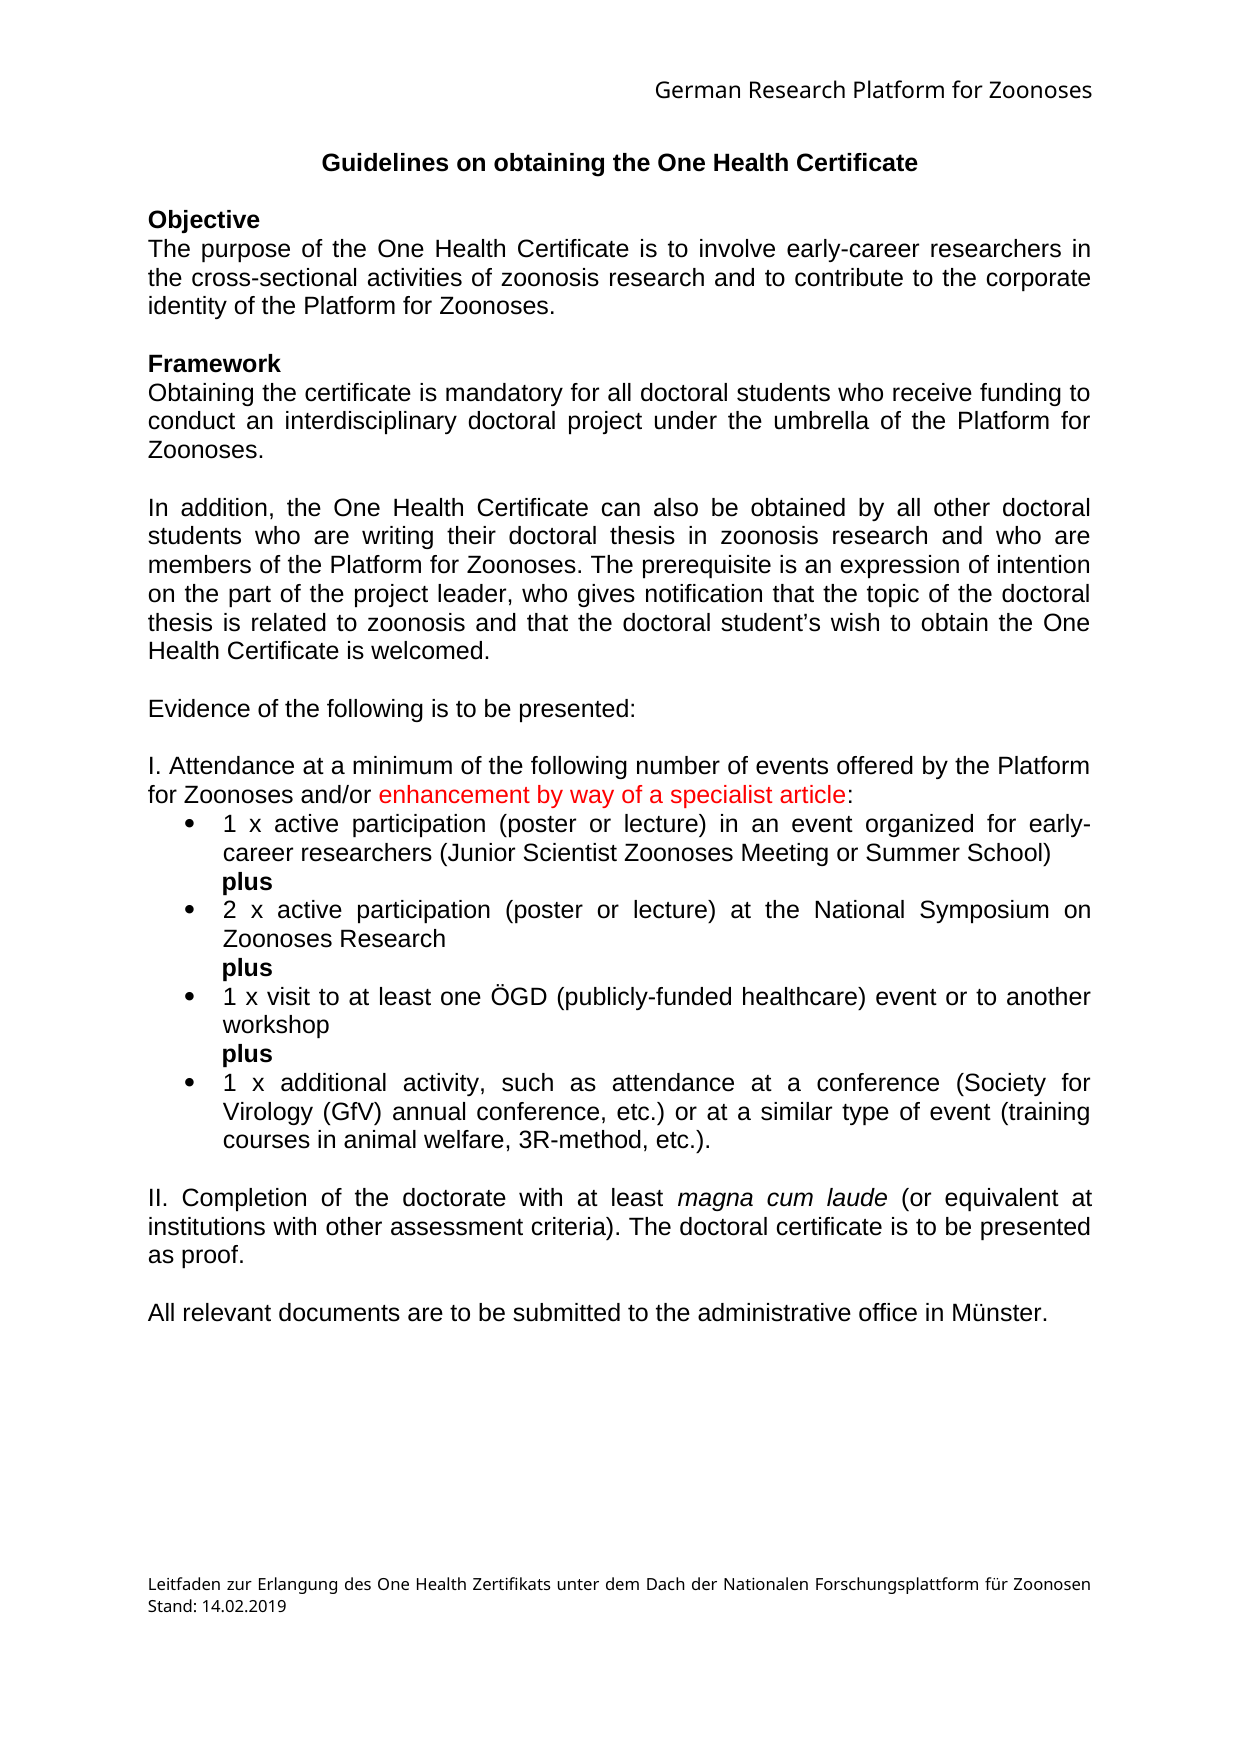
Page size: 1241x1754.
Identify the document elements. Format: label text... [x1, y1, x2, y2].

list plus [148, 866, 1093, 895]
list Obtaining the certificate is mandatory for all doctoral students who receive funding to conduct an interdisciplinary doctoral project under the umbrella of the Platform for Zoonoses. [148, 378, 1093, 464]
list 1 x visit to at least one ÖGD (publicly-funded healthcare) event or to another workshop [185, 982, 1093, 1039]
list 2 x active participation (poster or lecture) at the National Symposium on Zoonoses Research [185, 895, 1093, 953]
list 1 x additional activity, such as attendance at a conference (Society for Virology (GfV) annual conference, etc.) or at a similar type of event (training courses in animal welfare, 3R-method, etc.). [185, 1068, 1093, 1154]
list Guidelines on obtaining the One Health Certificate [148, 148, 1093, 176]
list 1 x active participation (poster or lecture) in an event organized for early-career researchers (Junior Scientist Zoonoses Meeting or Summer School) [185, 809, 1093, 866]
list plus [148, 953, 1093, 982]
list II. Completion of the doctorate with at least magna cum laude (or equivalent at institutions with other assessment criteria). The doctoral certificate is to be presented as proof. [148, 1183, 1093, 1269]
list All relevant documents are to be submitted to the administrative office in Münster. [148, 1298, 1093, 1327]
list I. Attendance at a minimum of the following number of events offered by the Platform for Zoonoses and/or enhancement by way of a specialist article: [148, 751, 1093, 809]
list Evidence of the following is to be presented: [148, 694, 1093, 723]
list Framework [148, 349, 1093, 378]
list plus [148, 1039, 1093, 1068]
list The purpose of the One Health Certificate is to involve early-career researchers in the cross-sectional activities of zoonosis research and to contribute to the corporate identity of the Platform for Zoonoses. [148, 234, 1093, 320]
list In addition, the One Health Certificate can also be obtained by all other doctoral students who are writing their doctoral thesis in zoonosis research and who are members of the Platform for Zoonoses. The prerequisite is an expression of intention on the part of the project leader, who gives notification that the topic of the doctoral thesis is related to zoonosis and that the doctoral student’s wish to obtain the One Health Certificate is welcomed. [148, 493, 1093, 665]
list Objective [148, 205, 1093, 234]
